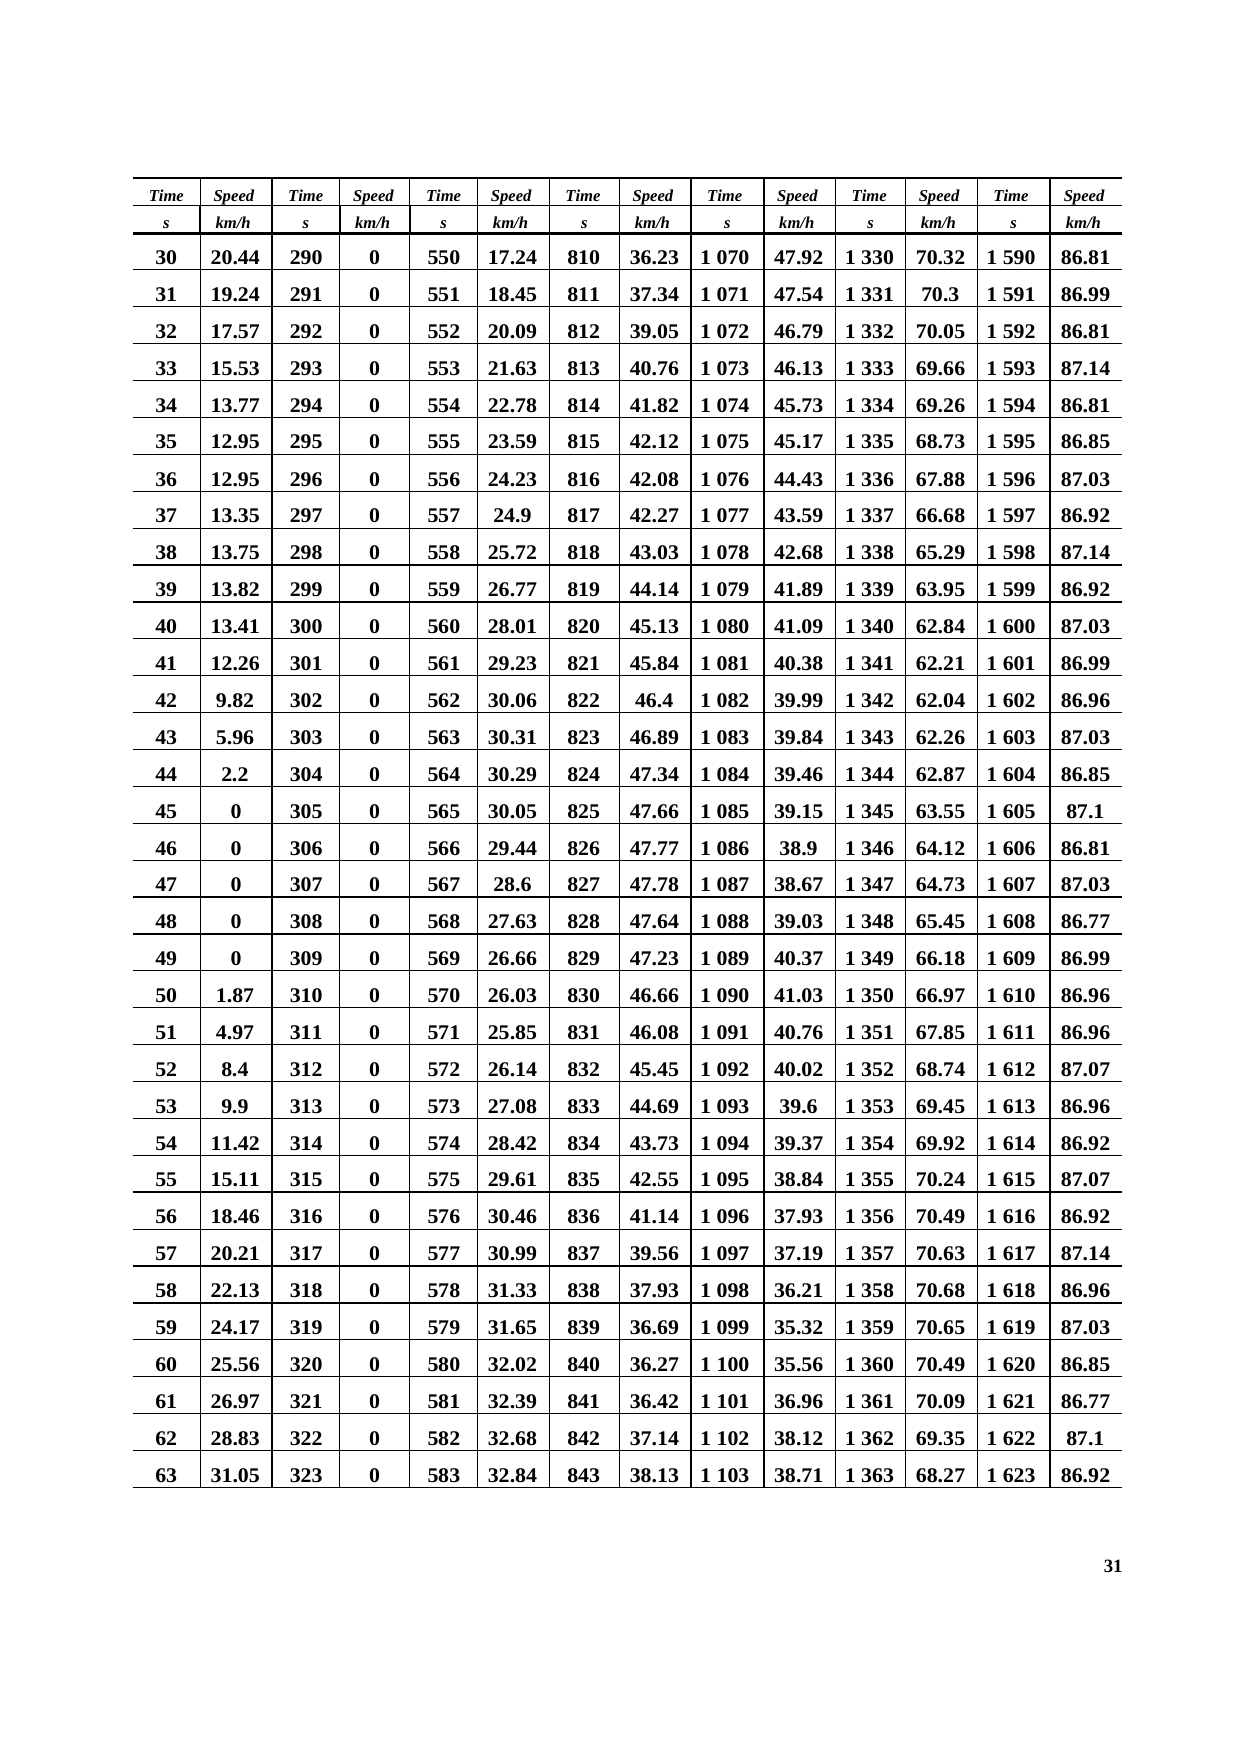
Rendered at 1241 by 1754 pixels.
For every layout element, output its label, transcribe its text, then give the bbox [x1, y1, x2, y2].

table_header Time [550, 179, 619, 204]
table_cell 44.14 [620, 566, 690, 601]
table_cell 822 [550, 676, 619, 712]
table_cell 296 [273, 455, 339, 491]
table_cell 67.88 [906, 455, 977, 491]
table_cell 0 [340, 787, 409, 823]
table_cell 1 620 [978, 1340, 1049, 1376]
table_cell 0 [201, 787, 271, 823]
table_cell 0 [201, 824, 271, 859]
table_cell 87.07 [1051, 1156, 1122, 1191]
table_cell 0 [201, 935, 271, 970]
table_cell 39.05 [620, 307, 690, 343]
table_cell km/h [765, 206, 835, 232]
table_cell 46.4 [620, 676, 690, 712]
table_cell 32.68 [478, 1414, 549, 1450]
table_cell 30.31 [478, 713, 549, 749]
table_cell 47.54 [765, 270, 835, 306]
table_cell 306 [273, 824, 339, 859]
table_cell 0 [340, 1193, 409, 1228]
table_cell 1 074 [692, 381, 763, 417]
table_cell 9.9 [201, 1082, 271, 1118]
table_cell 28.01 [478, 603, 549, 638]
table_cell 1 618 [978, 1267, 1049, 1302]
table_cell 86.92 [1051, 566, 1122, 601]
table_cell 1 331 [836, 270, 905, 306]
table_cell 1 335 [836, 418, 905, 453]
table_cell 50 [133, 971, 200, 1007]
table_cell 19.24 [201, 270, 271, 306]
table_header Time [692, 179, 763, 204]
table_cell 573 [410, 1082, 477, 1118]
table_cell 38.13 [620, 1451, 690, 1487]
table_cell 44.69 [620, 1082, 690, 1118]
table_cell 1 094 [692, 1119, 763, 1155]
table_cell 36.21 [765, 1267, 835, 1302]
table_cell 1 611 [978, 1008, 1049, 1044]
table_cell 26.66 [478, 935, 549, 970]
table_cell 555 [410, 418, 477, 453]
table_cell 37.93 [765, 1193, 835, 1228]
table_cell 87.03 [1051, 603, 1122, 638]
table_cell 1 355 [836, 1156, 905, 1191]
table_cell km/h [1051, 206, 1122, 232]
table_cell 62.21 [906, 639, 977, 675]
table_cell 18.45 [478, 270, 549, 306]
table_cell 86.92 [1051, 492, 1122, 527]
table_cell 67.85 [906, 1008, 977, 1044]
table_cell 0 [340, 307, 409, 343]
table_cell 0 [340, 381, 409, 417]
table_cell 36 [133, 455, 200, 491]
table_cell 0 [340, 639, 409, 675]
table_header Time [978, 179, 1049, 204]
table_cell 1 098 [692, 1267, 763, 1302]
table_cell 70.32 [906, 235, 977, 269]
table_cell 1 076 [692, 455, 763, 491]
table_cell 321 [273, 1377, 339, 1413]
table_header Time [133, 179, 200, 204]
table_cell 1 084 [692, 750, 763, 786]
table_cell 835 [550, 1156, 619, 1191]
table_cell 46.66 [620, 971, 690, 1007]
table_cell 583 [410, 1451, 477, 1487]
table_cell 1 606 [978, 824, 1049, 859]
table_cell 45.73 [765, 381, 835, 417]
table_cell 40.37 [765, 935, 835, 970]
table_cell 0 [340, 529, 409, 564]
table_cell 554 [410, 381, 477, 417]
table_cell 26.14 [478, 1045, 549, 1081]
table_cell s [273, 206, 339, 232]
table_cell 810 [550, 235, 619, 269]
table_cell 33 [133, 344, 200, 379]
table_cell 827 [550, 861, 619, 896]
table_cell 1 081 [692, 639, 763, 675]
table_cell 0 [340, 603, 409, 638]
table_cell 21.63 [478, 344, 549, 379]
table_cell 576 [410, 1193, 477, 1228]
table_cell 299 [273, 566, 339, 601]
table_cell 29.44 [478, 824, 549, 859]
table_cell 1 362 [836, 1414, 905, 1450]
table_cell 12.95 [201, 418, 271, 453]
table_cell 295 [273, 418, 339, 453]
table_cell 842 [550, 1414, 619, 1450]
table_cell 811 [550, 270, 619, 306]
table_cell 32.84 [478, 1451, 549, 1487]
table_cell 87.03 [1051, 455, 1122, 491]
table_cell 53 [133, 1082, 200, 1118]
table_cell 577 [410, 1230, 477, 1265]
table_cell 1 615 [978, 1156, 1049, 1191]
table_cell 47.92 [765, 235, 835, 269]
table_cell s [836, 206, 905, 232]
table_cell 551 [410, 270, 477, 306]
table_cell 39.37 [765, 1119, 835, 1155]
table_cell 581 [410, 1377, 477, 1413]
table_cell 47 [133, 861, 200, 896]
table_cell 1 617 [978, 1230, 1049, 1265]
table_cell 39.56 [620, 1230, 690, 1265]
table_cell 42 [133, 676, 200, 712]
table_cell 47.66 [620, 787, 690, 823]
table_cell 22.13 [201, 1267, 271, 1302]
table_cell 37 [133, 492, 200, 527]
table_cell 565 [410, 787, 477, 823]
table_cell 52 [133, 1045, 200, 1081]
table_cell 298 [273, 529, 339, 564]
table_cell 36.96 [765, 1377, 835, 1413]
table_cell 39.99 [765, 676, 835, 712]
table_cell 0 [340, 1119, 409, 1155]
table_cell 1 590 [978, 235, 1049, 269]
table_cell 59 [133, 1304, 200, 1339]
table_cell 1 090 [692, 971, 763, 1007]
table_cell 1 102 [692, 1414, 763, 1450]
table_cell 86.96 [1051, 1008, 1122, 1044]
table_cell 40.02 [765, 1045, 835, 1081]
table_cell 58 [133, 1267, 200, 1302]
table_cell 13.41 [201, 603, 271, 638]
table_cell 86.96 [1051, 1267, 1122, 1302]
table_cell 1 610 [978, 971, 1049, 1007]
table_cell 47.34 [620, 750, 690, 786]
table_cell km/h [201, 206, 271, 232]
table_cell 817 [550, 492, 619, 527]
table_cell 1 354 [836, 1119, 905, 1155]
table_cell 31.33 [478, 1267, 549, 1302]
table_cell 0 [201, 861, 271, 896]
table_cell 1 616 [978, 1193, 1049, 1228]
table_cell 1 336 [836, 455, 905, 491]
table_cell 42.55 [620, 1156, 690, 1191]
table_cell 569 [410, 935, 477, 970]
table_cell km/h [620, 206, 690, 232]
table_cell 20.09 [478, 307, 549, 343]
table_cell 0 [340, 492, 409, 527]
table_cell 1 339 [836, 566, 905, 601]
table_cell 1 609 [978, 935, 1049, 970]
table_cell 41.82 [620, 381, 690, 417]
table_cell 25.85 [478, 1008, 549, 1044]
table_cell 87.14 [1051, 1230, 1122, 1265]
table_cell 553 [410, 344, 477, 379]
table_cell 812 [550, 307, 619, 343]
table_cell 568 [410, 898, 477, 933]
table_cell 38.67 [765, 861, 835, 896]
table_cell 47.78 [620, 861, 690, 896]
table_cell 20.44 [201, 235, 271, 269]
table_cell 20.21 [201, 1230, 271, 1265]
table_cell 86.81 [1051, 307, 1122, 343]
table_cell 35.56 [765, 1340, 835, 1376]
table_cell 86.81 [1051, 381, 1122, 417]
table_cell 841 [550, 1377, 619, 1413]
table_cell 86.99 [1051, 270, 1122, 306]
table_cell 566 [410, 824, 477, 859]
table_cell 0 [340, 935, 409, 970]
table_cell 572 [410, 1045, 477, 1081]
table_cell 1 595 [978, 418, 1049, 453]
table_cell 1 591 [978, 270, 1049, 306]
table_cell 13.77 [201, 381, 271, 417]
table_cell 1 072 [692, 307, 763, 343]
table_cell 27.08 [478, 1082, 549, 1118]
table_cell 43.59 [765, 492, 835, 527]
table_cell 45.84 [620, 639, 690, 675]
table_cell 28.42 [478, 1119, 549, 1155]
table_cell 1 077 [692, 492, 763, 527]
table_cell 13.35 [201, 492, 271, 527]
table_cell 13.75 [201, 529, 271, 564]
table_cell 1 603 [978, 713, 1049, 749]
table_cell 558 [410, 529, 477, 564]
table_cell 37.19 [765, 1230, 835, 1265]
table_cell 1 085 [692, 787, 763, 823]
table_cell 1 599 [978, 566, 1049, 601]
table_cell 25.72 [478, 529, 549, 564]
table_header Speed [201, 179, 271, 204]
table_cell 87.1 [1051, 787, 1122, 823]
table_cell 829 [550, 935, 619, 970]
table_cell 824 [550, 750, 619, 786]
table_cell 46.13 [765, 344, 835, 379]
table_cell 66.68 [906, 492, 977, 527]
table_cell 1 332 [836, 307, 905, 343]
table_cell 62.84 [906, 603, 977, 638]
table_cell 39 [133, 566, 200, 601]
table_cell 300 [273, 603, 339, 638]
table_cell 1 602 [978, 676, 1049, 712]
table_cell 580 [410, 1340, 477, 1376]
table_cell 0 [340, 971, 409, 1007]
table_cell 17.57 [201, 307, 271, 343]
table_cell 318 [273, 1267, 339, 1302]
table_cell 42.27 [620, 492, 690, 527]
table_cell 41.89 [765, 566, 835, 601]
table_cell 62 [133, 1414, 200, 1450]
table_cell 814 [550, 381, 619, 417]
table_cell 821 [550, 639, 619, 675]
table_cell 29.61 [478, 1156, 549, 1191]
table_cell 0 [340, 676, 409, 712]
table_cell 301 [273, 639, 339, 675]
table_cell s [550, 206, 619, 232]
table_cell 38.12 [765, 1414, 835, 1450]
table_cell 314 [273, 1119, 339, 1155]
table_cell 87.03 [1051, 861, 1122, 896]
table_cell 69.45 [906, 1082, 977, 1118]
table_cell 86.92 [1051, 1451, 1122, 1487]
table_cell 15.53 [201, 344, 271, 379]
table_cell 0 [340, 566, 409, 601]
table_cell 1 622 [978, 1414, 1049, 1450]
table_cell 22.78 [478, 381, 549, 417]
table_cell 1 097 [692, 1230, 763, 1265]
table_cell 303 [273, 713, 339, 749]
table_cell 45 [133, 787, 200, 823]
table_cell 840 [550, 1340, 619, 1376]
table_cell 39.6 [765, 1082, 835, 1118]
table_cell 1 095 [692, 1156, 763, 1191]
table_cell 30.99 [478, 1230, 549, 1265]
table_cell 1 598 [978, 529, 1049, 564]
table_cell 41.03 [765, 971, 835, 1007]
table_cell 1 086 [692, 824, 763, 859]
table_cell 322 [273, 1414, 339, 1450]
table_cell 46.79 [765, 307, 835, 343]
table_cell 1 347 [836, 861, 905, 896]
table_cell 30.06 [478, 676, 549, 712]
table_cell 574 [410, 1119, 477, 1155]
table_cell 828 [550, 898, 619, 933]
table_cell 18.46 [201, 1193, 271, 1228]
table_cell 69.92 [906, 1119, 977, 1155]
table_cell 57 [133, 1230, 200, 1265]
table_cell 15.11 [201, 1156, 271, 1191]
table_cell 293 [273, 344, 339, 379]
table_cell 55 [133, 1156, 200, 1191]
table_cell 56 [133, 1193, 200, 1228]
table_cell 11.42 [201, 1119, 271, 1155]
table_cell 87.03 [1051, 713, 1122, 749]
table_cell 290 [273, 235, 339, 269]
table_cell 24.17 [201, 1304, 271, 1339]
table_cell 43 [133, 713, 200, 749]
table_header Time [273, 179, 339, 204]
table_cell 31 [133, 270, 200, 306]
table_cell 575 [410, 1156, 477, 1191]
table_cell 35.32 [765, 1304, 835, 1339]
table_cell 44 [133, 750, 200, 786]
table_cell 311 [273, 1008, 339, 1044]
table_cell 1 623 [978, 1451, 1049, 1487]
table_cell 313 [273, 1082, 339, 1118]
table_cell 579 [410, 1304, 477, 1339]
table_cell 45.17 [765, 418, 835, 453]
table_cell 1 100 [692, 1340, 763, 1376]
table_cell 304 [273, 750, 339, 786]
table_cell 28.6 [478, 861, 549, 896]
table_cell 37.14 [620, 1414, 690, 1450]
table_cell 837 [550, 1230, 619, 1265]
table_cell 70.3 [906, 270, 977, 306]
table_cell 1 071 [692, 270, 763, 306]
table_cell 87.1 [1051, 1414, 1122, 1450]
table_cell 818 [550, 529, 619, 564]
table_cell km/h [478, 206, 549, 232]
table_cell 66.97 [906, 971, 977, 1007]
table_cell 38.71 [765, 1451, 835, 1487]
table_cell 48 [133, 898, 200, 933]
table_cell 1 073 [692, 344, 763, 379]
table_header Time [410, 179, 477, 204]
table_cell 1.87 [201, 971, 271, 1007]
table_cell 12.26 [201, 639, 271, 675]
table_cell 42.68 [765, 529, 835, 564]
table_cell 557 [410, 492, 477, 527]
table_cell 70.49 [906, 1340, 977, 1376]
table_cell 64.12 [906, 824, 977, 859]
table_cell 36.69 [620, 1304, 690, 1339]
table_cell 47.23 [620, 935, 690, 970]
table_cell 1 361 [836, 1377, 905, 1413]
table_cell 1 337 [836, 492, 905, 527]
table_cell 39.46 [765, 750, 835, 786]
table_cell 0 [340, 270, 409, 306]
table_cell 820 [550, 603, 619, 638]
table_cell 823 [550, 713, 619, 749]
table_cell 66.18 [906, 935, 977, 970]
table_cell 1 070 [692, 235, 763, 269]
table_cell 0 [340, 1156, 409, 1191]
table_cell 1 101 [692, 1377, 763, 1413]
table_cell s [133, 206, 199, 232]
table_cell 0 [340, 418, 409, 453]
table_cell 843 [550, 1451, 619, 1487]
table_cell 49 [133, 935, 200, 970]
table_cell 0 [340, 1045, 409, 1081]
table_cell 1 333 [836, 344, 905, 379]
table_cell 86.99 [1051, 639, 1122, 675]
table_cell 292 [273, 307, 339, 343]
table_cell 86.77 [1051, 898, 1122, 933]
table_cell 70.49 [906, 1193, 977, 1228]
table_cell 838 [550, 1267, 619, 1302]
table_cell 30.05 [478, 787, 549, 823]
table_cell 68.27 [906, 1451, 977, 1487]
table_cell 27.63 [478, 898, 549, 933]
table_cell 816 [550, 455, 619, 491]
table_cell 25.56 [201, 1340, 271, 1376]
table_cell 315 [273, 1156, 339, 1191]
table_cell 46.08 [620, 1008, 690, 1044]
table_cell 86.96 [1051, 676, 1122, 712]
table_cell 39.15 [765, 787, 835, 823]
table_cell 319 [273, 1304, 339, 1339]
table_cell 1 621 [978, 1377, 1049, 1413]
table_cell 86.85 [1051, 418, 1122, 453]
table_cell 70.05 [906, 307, 977, 343]
table_cell 312 [273, 1045, 339, 1081]
table_cell 86.81 [1051, 824, 1122, 859]
table_cell 46 [133, 824, 200, 859]
table_cell 839 [550, 1304, 619, 1339]
table_cell 35 [133, 418, 200, 453]
table_cell 23.59 [478, 418, 549, 453]
table_cell 1 075 [692, 418, 763, 453]
table_cell 1 360 [836, 1340, 905, 1376]
table_cell 24.9 [478, 492, 549, 527]
table_cell 63.95 [906, 566, 977, 601]
table_cell 40 [133, 603, 200, 638]
table_cell 9.82 [201, 676, 271, 712]
table_cell 87.07 [1051, 1045, 1122, 1081]
table_cell 825 [550, 787, 619, 823]
table_cell 69.35 [906, 1414, 977, 1450]
table_cell 1 096 [692, 1193, 763, 1228]
table_cell 309 [273, 935, 339, 970]
table_cell 41.09 [765, 603, 835, 638]
table_cell 1 356 [836, 1193, 905, 1228]
table_cell 1 344 [836, 750, 905, 786]
table_header Speed [340, 179, 409, 204]
table_cell 86.81 [1051, 235, 1122, 269]
table_cell 1 330 [836, 235, 905, 269]
table_cell 0 [340, 1414, 409, 1450]
table_cell 64.73 [906, 861, 977, 896]
table_cell 0 [340, 713, 409, 749]
table_cell 45.45 [620, 1045, 690, 1081]
table_cell 305 [273, 787, 339, 823]
table_cell 36.42 [620, 1377, 690, 1413]
table_cell 308 [273, 898, 339, 933]
table_cell 36.23 [620, 235, 690, 269]
table_cell 31.05 [201, 1451, 271, 1487]
table_cell 297 [273, 492, 339, 527]
table_cell 70.24 [906, 1156, 977, 1191]
table_cell 1 596 [978, 455, 1049, 491]
table_cell 26.03 [478, 971, 549, 1007]
table_cell 44.43 [765, 455, 835, 491]
table_cell 38 [133, 529, 200, 564]
table_cell 1 345 [836, 787, 905, 823]
table_cell 86.77 [1051, 1377, 1122, 1413]
table_cell 1 087 [692, 861, 763, 896]
table_cell 1 604 [978, 750, 1049, 786]
table_cell 5.96 [201, 713, 271, 749]
table_cell 1 079 [692, 566, 763, 601]
table_cell s [411, 206, 477, 232]
table_cell 1 608 [978, 898, 1049, 933]
table_header Speed [478, 179, 549, 204]
table_cell 560 [410, 603, 477, 638]
table_cell 1 597 [978, 492, 1049, 527]
table_cell 1 082 [692, 676, 763, 712]
table_cell 42.12 [620, 418, 690, 453]
table_cell 12.95 [201, 455, 271, 491]
table_cell 70.63 [906, 1230, 977, 1265]
table_header Speed [765, 179, 835, 204]
table_cell 819 [550, 566, 619, 601]
table_cell 559 [410, 566, 477, 601]
table_cell 62.87 [906, 750, 977, 786]
table_cell 1 340 [836, 603, 905, 638]
table_cell 40.76 [620, 344, 690, 379]
table_cell 1 594 [978, 381, 1049, 417]
table_cell 68.73 [906, 418, 977, 453]
table_cell 826 [550, 824, 619, 859]
table_cell 1 605 [978, 787, 1049, 823]
table_cell 70.68 [906, 1267, 977, 1302]
table_cell 0 [340, 750, 409, 786]
table_cell 47.64 [620, 898, 690, 933]
table_cell 51 [133, 1008, 200, 1044]
table_cell 1 353 [836, 1082, 905, 1118]
table_cell 28.83 [201, 1414, 271, 1450]
table_cell 17.24 [478, 235, 549, 269]
table_cell 1 363 [836, 1451, 905, 1487]
table_cell 1 346 [836, 824, 905, 859]
table_cell 563 [410, 713, 477, 749]
table_cell 40.38 [765, 639, 835, 675]
table_cell 86.99 [1051, 935, 1122, 970]
table_cell 1 612 [978, 1045, 1049, 1081]
table_cell 1 341 [836, 639, 905, 675]
table_cell 69.26 [906, 381, 977, 417]
table_cell 32.39 [478, 1377, 549, 1413]
table_cell 1 357 [836, 1230, 905, 1265]
table_cell km/h [906, 206, 977, 232]
table_cell 0 [340, 1008, 409, 1044]
table_cell 31.65 [478, 1304, 549, 1339]
table_cell 302 [273, 676, 339, 712]
table_cell 29.23 [478, 639, 549, 675]
table_cell s [978, 206, 1049, 232]
table_cell 552 [410, 307, 477, 343]
table_cell km/h [341, 206, 409, 232]
table_cell 63 [133, 1451, 200, 1487]
table_cell 0 [340, 1267, 409, 1302]
table_cell 0 [340, 1304, 409, 1339]
table_cell 582 [410, 1414, 477, 1450]
table_cell 0 [201, 898, 271, 933]
table_cell 4.97 [201, 1008, 271, 1044]
table_cell 1 600 [978, 603, 1049, 638]
table_cell 54 [133, 1119, 200, 1155]
table_cell 32.02 [478, 1340, 549, 1376]
table_cell 2.2 [201, 750, 271, 786]
table_cell 37.93 [620, 1267, 690, 1302]
table_cell 86.96 [1051, 971, 1122, 1007]
table_cell 571 [410, 1008, 477, 1044]
table_cell 291 [273, 270, 339, 306]
table_cell 65.29 [906, 529, 977, 564]
table_cell 86.92 [1051, 1119, 1122, 1155]
table_cell 320 [273, 1340, 339, 1376]
table_cell 46.89 [620, 713, 690, 749]
table_cell 0 [340, 235, 409, 269]
table_cell 65.45 [906, 898, 977, 933]
table_cell 1 342 [836, 676, 905, 712]
table_cell 1 601 [978, 639, 1049, 675]
table_cell 310 [273, 971, 339, 1007]
table_cell 39.03 [765, 898, 835, 933]
table_cell 833 [550, 1082, 619, 1118]
table_cell 1 349 [836, 935, 905, 970]
table_cell 1 350 [836, 971, 905, 1007]
table_header Time [836, 179, 905, 204]
table_cell 1 592 [978, 307, 1049, 343]
table_header Speed [1051, 179, 1122, 204]
table_cell 36.27 [620, 1340, 690, 1376]
table_cell 1 359 [836, 1304, 905, 1339]
table_cell 578 [410, 1267, 477, 1302]
table_cell 832 [550, 1045, 619, 1081]
table_cell 0 [340, 1082, 409, 1118]
table_cell 1 088 [692, 898, 763, 933]
table_cell 87.14 [1051, 529, 1122, 564]
table_cell 41.14 [620, 1193, 690, 1228]
table_cell 38.9 [765, 824, 835, 859]
table_cell 0 [340, 1340, 409, 1376]
table_cell 47.77 [620, 824, 690, 859]
table_cell 831 [550, 1008, 619, 1044]
table_cell 62.04 [906, 676, 977, 712]
table_cell 830 [550, 971, 619, 1007]
table_cell 1 351 [836, 1008, 905, 1044]
table_cell 1 091 [692, 1008, 763, 1044]
table_cell 87.14 [1051, 344, 1122, 379]
table_cell 30.29 [478, 750, 549, 786]
table_cell 86.85 [1051, 1340, 1122, 1376]
table_cell 0 [340, 1230, 409, 1265]
table_cell 316 [273, 1193, 339, 1228]
table_cell 1 348 [836, 898, 905, 933]
table_cell 70.09 [906, 1377, 977, 1413]
table_cell 1 619 [978, 1304, 1049, 1339]
table_cell 61 [133, 1377, 200, 1413]
table_cell 0 [340, 824, 409, 859]
table_cell 1 614 [978, 1119, 1049, 1155]
table_cell 294 [273, 381, 339, 417]
table_cell 8.4 [201, 1045, 271, 1081]
table_cell 317 [273, 1230, 339, 1265]
table_cell 1 099 [692, 1304, 763, 1339]
table_cell 1 080 [692, 603, 763, 638]
table_cell 813 [550, 344, 619, 379]
table_cell 39.84 [765, 713, 835, 749]
table_cell 43.03 [620, 529, 690, 564]
table_cell 834 [550, 1119, 619, 1155]
table_cell 32 [133, 307, 200, 343]
table_cell 34 [133, 381, 200, 417]
table_cell 1 613 [978, 1082, 1049, 1118]
table_cell 0 [340, 344, 409, 379]
table_cell 307 [273, 861, 339, 896]
table_cell 62.26 [906, 713, 977, 749]
table_cell 570 [410, 971, 477, 1007]
table_cell 0 [340, 1451, 409, 1487]
table_cell 87.03 [1051, 1304, 1122, 1339]
table_cell 562 [410, 676, 477, 712]
table_cell 26.97 [201, 1377, 271, 1413]
table_cell 60 [133, 1340, 200, 1376]
table_cell 1 093 [692, 1082, 763, 1118]
table_cell 0 [340, 455, 409, 491]
table_cell 86.85 [1051, 750, 1122, 786]
table_cell 1 607 [978, 861, 1049, 896]
table_cell 37.34 [620, 270, 690, 306]
table_cell 30.46 [478, 1193, 549, 1228]
table_cell 40.76 [765, 1008, 835, 1044]
table_cell 43.73 [620, 1119, 690, 1155]
table_cell 1 593 [978, 344, 1049, 379]
table_cell 38.84 [765, 1156, 835, 1191]
table_cell 1 092 [692, 1045, 763, 1081]
table_cell 556 [410, 455, 477, 491]
table_cell 86.96 [1051, 1082, 1122, 1118]
table_header Speed [620, 179, 690, 204]
table_cell 68.74 [906, 1045, 977, 1081]
table_cell 42.08 [620, 455, 690, 491]
table_cell 24.23 [478, 455, 549, 491]
table_cell 815 [550, 418, 619, 453]
table_cell 836 [550, 1193, 619, 1228]
table_cell 86.92 [1051, 1193, 1122, 1228]
table_cell 0 [340, 898, 409, 933]
table_cell 69.66 [906, 344, 977, 379]
table_cell 567 [410, 861, 477, 896]
table_header Speed [906, 179, 977, 204]
table_cell 1 352 [836, 1045, 905, 1081]
table_cell 564 [410, 750, 477, 786]
table_cell s [692, 206, 763, 232]
table_cell 1 103 [692, 1451, 763, 1487]
table_cell 45.13 [620, 603, 690, 638]
table_cell 1 078 [692, 529, 763, 564]
table_cell 41 [133, 639, 200, 675]
table_cell 70.65 [906, 1304, 977, 1339]
table_cell 0 [340, 1377, 409, 1413]
table_cell 1 358 [836, 1267, 905, 1302]
table_cell 1 334 [836, 381, 905, 417]
table_cell 1 089 [692, 935, 763, 970]
table_cell 1 338 [836, 529, 905, 564]
table_cell 0 [340, 861, 409, 896]
table_cell 1 083 [692, 713, 763, 749]
table_cell 550 [410, 235, 477, 269]
table_cell 63.55 [906, 787, 977, 823]
table_cell 30 [133, 235, 200, 269]
table_cell 13.82 [201, 566, 271, 601]
table_cell 26.77 [478, 566, 549, 601]
table_cell 1 343 [836, 713, 905, 749]
table_cell 561 [410, 639, 477, 675]
table_cell 323 [273, 1451, 339, 1487]
